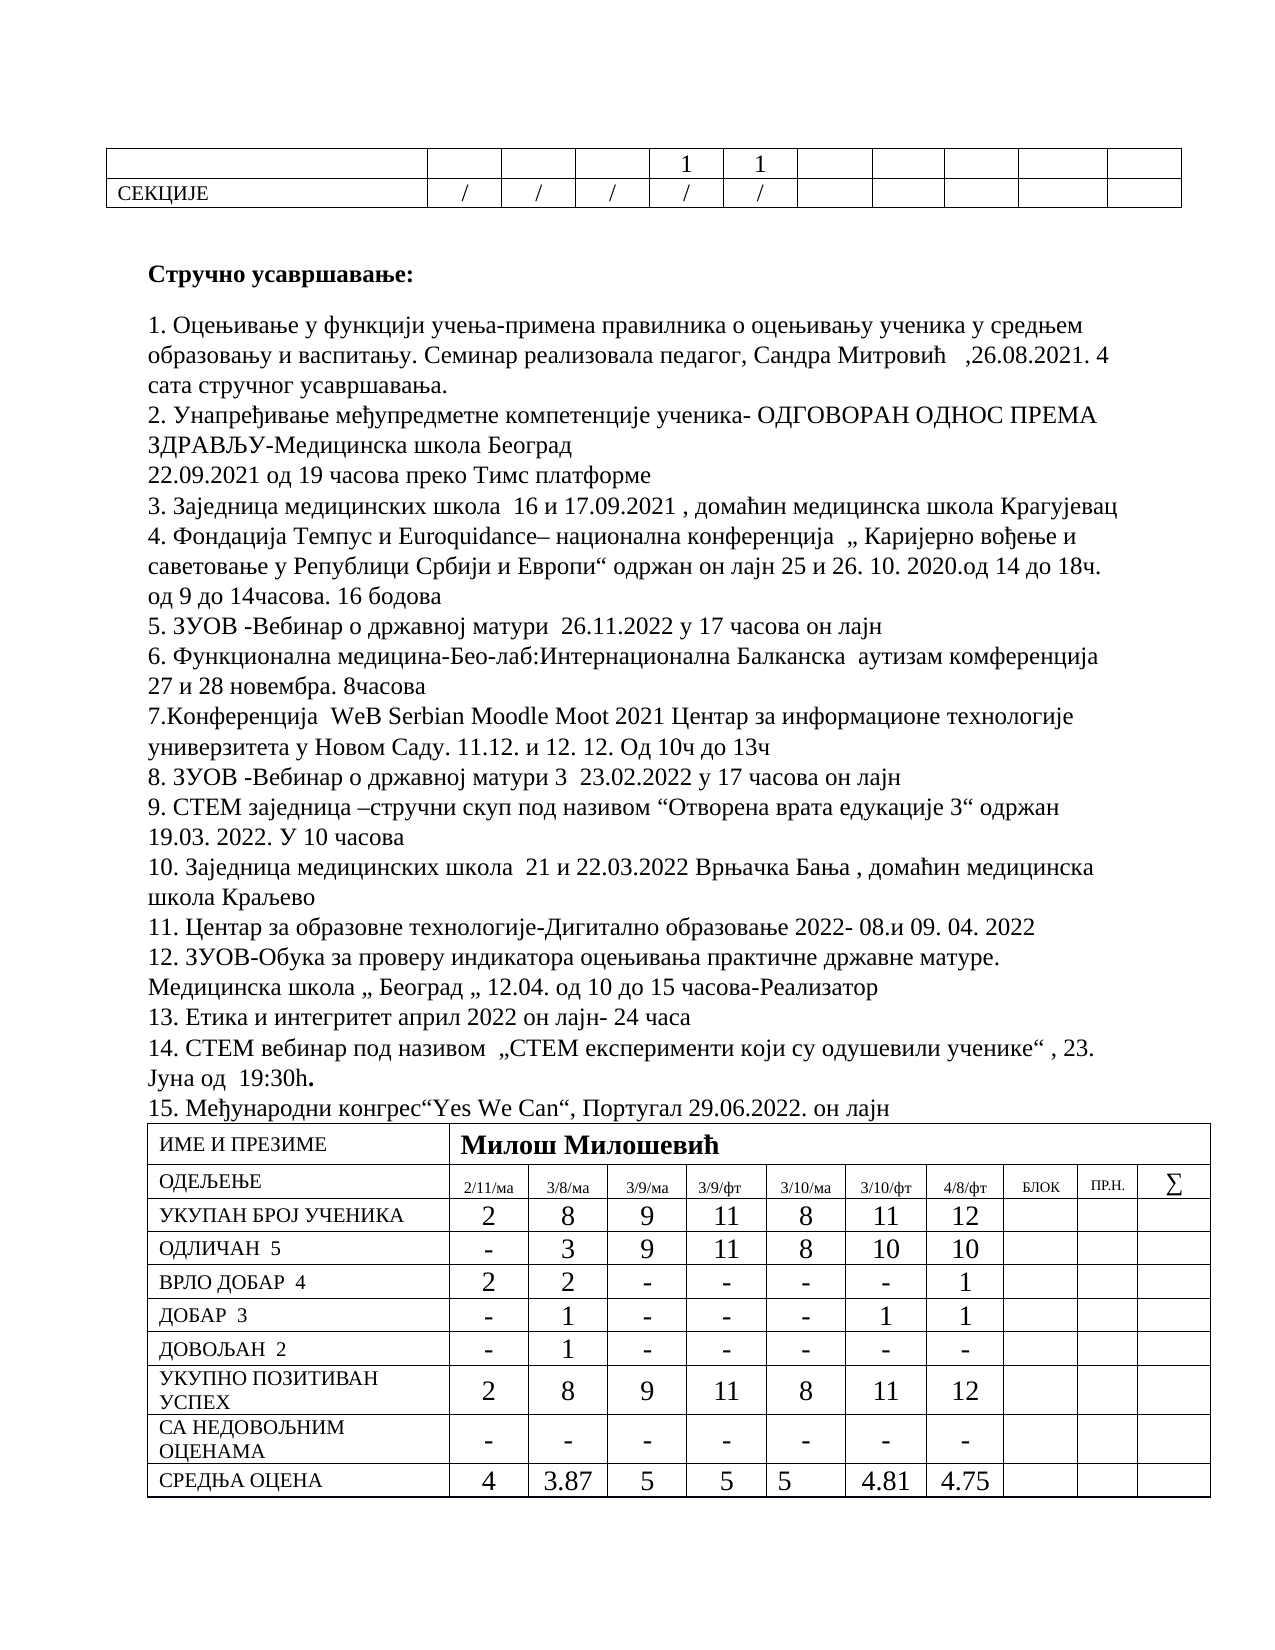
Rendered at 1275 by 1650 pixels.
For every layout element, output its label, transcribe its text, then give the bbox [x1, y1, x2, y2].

text 2. Унапређивање међупредметне компетенције ученика- ОДГОВОРАН ОДНОС ПРЕМА ЗДРАВЉУ-Медицинска школа Београд [148, 400, 1127, 459]
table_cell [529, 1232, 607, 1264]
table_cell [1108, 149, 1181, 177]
text 6. Функционална медицина-Бео-лаб:Интернационална Балканска аутизам комференција 27 и 28 новембра. 8часова [148, 641, 1127, 700]
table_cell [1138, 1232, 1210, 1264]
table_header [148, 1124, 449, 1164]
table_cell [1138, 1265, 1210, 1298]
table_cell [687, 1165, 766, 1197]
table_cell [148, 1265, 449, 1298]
text 3. Заједница медицинских школа 16 и 17.09.2021 , домаћин медицинска школа Крагујевац [148, 491, 1127, 519]
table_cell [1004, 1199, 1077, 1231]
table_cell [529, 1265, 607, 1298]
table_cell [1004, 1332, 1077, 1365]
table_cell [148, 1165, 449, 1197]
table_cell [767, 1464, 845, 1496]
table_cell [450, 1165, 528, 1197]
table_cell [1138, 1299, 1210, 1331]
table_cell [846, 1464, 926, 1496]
text 5. ЗУОВ -Вебинар о државној матури 26.11.2022 у 17 часова он лајн [148, 611, 1127, 640]
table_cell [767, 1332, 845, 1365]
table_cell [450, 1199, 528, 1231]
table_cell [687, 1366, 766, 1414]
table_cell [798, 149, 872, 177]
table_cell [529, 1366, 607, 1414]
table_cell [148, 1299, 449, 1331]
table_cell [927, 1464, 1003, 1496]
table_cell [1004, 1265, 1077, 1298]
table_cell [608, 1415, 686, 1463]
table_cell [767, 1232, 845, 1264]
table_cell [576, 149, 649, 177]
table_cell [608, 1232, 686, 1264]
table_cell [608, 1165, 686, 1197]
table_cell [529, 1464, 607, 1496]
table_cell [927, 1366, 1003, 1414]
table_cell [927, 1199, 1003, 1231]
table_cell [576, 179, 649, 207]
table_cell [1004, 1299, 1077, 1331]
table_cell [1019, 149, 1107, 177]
text 7.Конференција WeB Serbian Moodle Moot 2021 Центар за информационе технологије универзитета у Новом Саду. 11.12. и 12. 12. Од 10ч до 13ч [148, 701, 1127, 760]
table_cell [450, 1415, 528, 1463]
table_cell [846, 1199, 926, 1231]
text 8. ЗУОВ -Вебинар о државној матури 3 23.02.2022 у 17 часова он лајн [148, 762, 1127, 790]
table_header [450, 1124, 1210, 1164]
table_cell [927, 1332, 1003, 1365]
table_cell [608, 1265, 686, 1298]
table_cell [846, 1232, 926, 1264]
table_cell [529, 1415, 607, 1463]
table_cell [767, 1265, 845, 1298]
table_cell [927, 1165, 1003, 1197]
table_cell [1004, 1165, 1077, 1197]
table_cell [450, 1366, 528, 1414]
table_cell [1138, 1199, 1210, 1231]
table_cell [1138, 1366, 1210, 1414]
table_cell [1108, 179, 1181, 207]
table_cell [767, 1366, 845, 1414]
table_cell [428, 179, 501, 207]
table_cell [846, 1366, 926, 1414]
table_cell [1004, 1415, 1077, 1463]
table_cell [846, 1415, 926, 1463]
text 12. ЗУОВ-Обука за проверу индикатора оцењивања практичне државне матуре. Медицинска школа „ Београд „ 12.04. од 10 до 15 часова-Реализатор [148, 942, 1127, 1001]
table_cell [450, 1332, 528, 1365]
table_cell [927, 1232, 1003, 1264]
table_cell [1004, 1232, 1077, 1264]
text 9. СТЕМ заједница –стручни скуп под називом “Отворена врата едукације 3“ одржан 19.03. 2022. У 10 часова [148, 792, 1127, 851]
text 15. Међународни конгрес“Yes We Can“, Португал 29.06.2022. он лајн [148, 1093, 1127, 1122]
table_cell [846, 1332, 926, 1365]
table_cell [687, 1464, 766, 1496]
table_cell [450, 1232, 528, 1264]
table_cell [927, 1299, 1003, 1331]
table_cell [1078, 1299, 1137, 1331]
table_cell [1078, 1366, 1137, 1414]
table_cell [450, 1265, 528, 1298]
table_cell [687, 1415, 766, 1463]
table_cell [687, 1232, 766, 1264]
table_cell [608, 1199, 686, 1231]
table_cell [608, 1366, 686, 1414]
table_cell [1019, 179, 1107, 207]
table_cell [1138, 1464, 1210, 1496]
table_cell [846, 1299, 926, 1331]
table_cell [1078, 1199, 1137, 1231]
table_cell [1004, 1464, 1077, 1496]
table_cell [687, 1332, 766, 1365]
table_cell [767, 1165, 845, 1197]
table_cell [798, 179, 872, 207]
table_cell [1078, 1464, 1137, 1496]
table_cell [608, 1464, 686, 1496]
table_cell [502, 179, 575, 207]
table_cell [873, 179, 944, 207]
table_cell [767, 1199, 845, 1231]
text Стручно усавршавање: [148, 259, 1127, 288]
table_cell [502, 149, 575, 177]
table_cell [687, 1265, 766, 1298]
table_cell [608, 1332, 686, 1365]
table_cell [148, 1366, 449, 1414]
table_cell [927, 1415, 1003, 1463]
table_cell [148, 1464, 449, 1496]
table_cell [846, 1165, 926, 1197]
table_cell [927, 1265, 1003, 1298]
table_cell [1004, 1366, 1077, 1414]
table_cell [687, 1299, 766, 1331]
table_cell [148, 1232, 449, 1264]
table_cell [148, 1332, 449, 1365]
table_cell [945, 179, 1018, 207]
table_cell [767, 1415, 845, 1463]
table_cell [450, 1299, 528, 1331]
text 11. Центар за образовне технологије-Дигитално образовање 2022- 08.и 09. 04. 2022 [148, 912, 1127, 941]
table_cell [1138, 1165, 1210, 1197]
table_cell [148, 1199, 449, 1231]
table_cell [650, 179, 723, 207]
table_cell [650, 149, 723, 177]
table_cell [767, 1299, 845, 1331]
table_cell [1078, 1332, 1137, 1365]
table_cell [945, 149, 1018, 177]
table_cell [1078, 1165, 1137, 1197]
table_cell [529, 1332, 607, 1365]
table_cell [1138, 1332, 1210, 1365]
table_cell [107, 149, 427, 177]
text 1. Оцењивање у функцији учења-примена правилника о оцењивању ученика у средњем образовању и васпитању. Семинар реализовала педагог, Сандра Митровић ,26.08.2021. 4 сата стручног усавршавања. [148, 310, 1127, 399]
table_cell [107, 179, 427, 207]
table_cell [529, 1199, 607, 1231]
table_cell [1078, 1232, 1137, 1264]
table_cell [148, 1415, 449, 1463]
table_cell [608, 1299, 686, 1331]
text 4. Фондација Темпус и Еuroquidance– национална конференција „ Каријерно вођење и саветовање у Републици Србији и Европи“ одржан он лајн 25 и 26. 10. 2020.од 14 до 18ч. од 9 до 14часова. 16 бодова [148, 521, 1127, 610]
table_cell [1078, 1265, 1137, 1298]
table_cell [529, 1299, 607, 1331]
text 22.09.2021 од 19 часова преко Тимс платформе [148, 461, 1127, 489]
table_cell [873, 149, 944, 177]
text 13. Етика и интегритет април 2022 он лајн- 24 часа [148, 1002, 1127, 1031]
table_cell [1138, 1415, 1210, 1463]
text 10. Заједница медицинских школа 21 и 22.03.2022 Врњачка Бања , домаћин медицинска школа Краљево [148, 852, 1127, 911]
text 14. СТЕМ вебинар под називом „СТЕМ експерименти који су одушевили ученике“ , 23. Јуна од 19:30h. [148, 1033, 1127, 1091]
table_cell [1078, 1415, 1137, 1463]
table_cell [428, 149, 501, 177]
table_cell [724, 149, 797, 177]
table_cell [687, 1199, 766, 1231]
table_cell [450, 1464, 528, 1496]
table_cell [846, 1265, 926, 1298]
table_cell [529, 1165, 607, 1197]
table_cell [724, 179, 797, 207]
